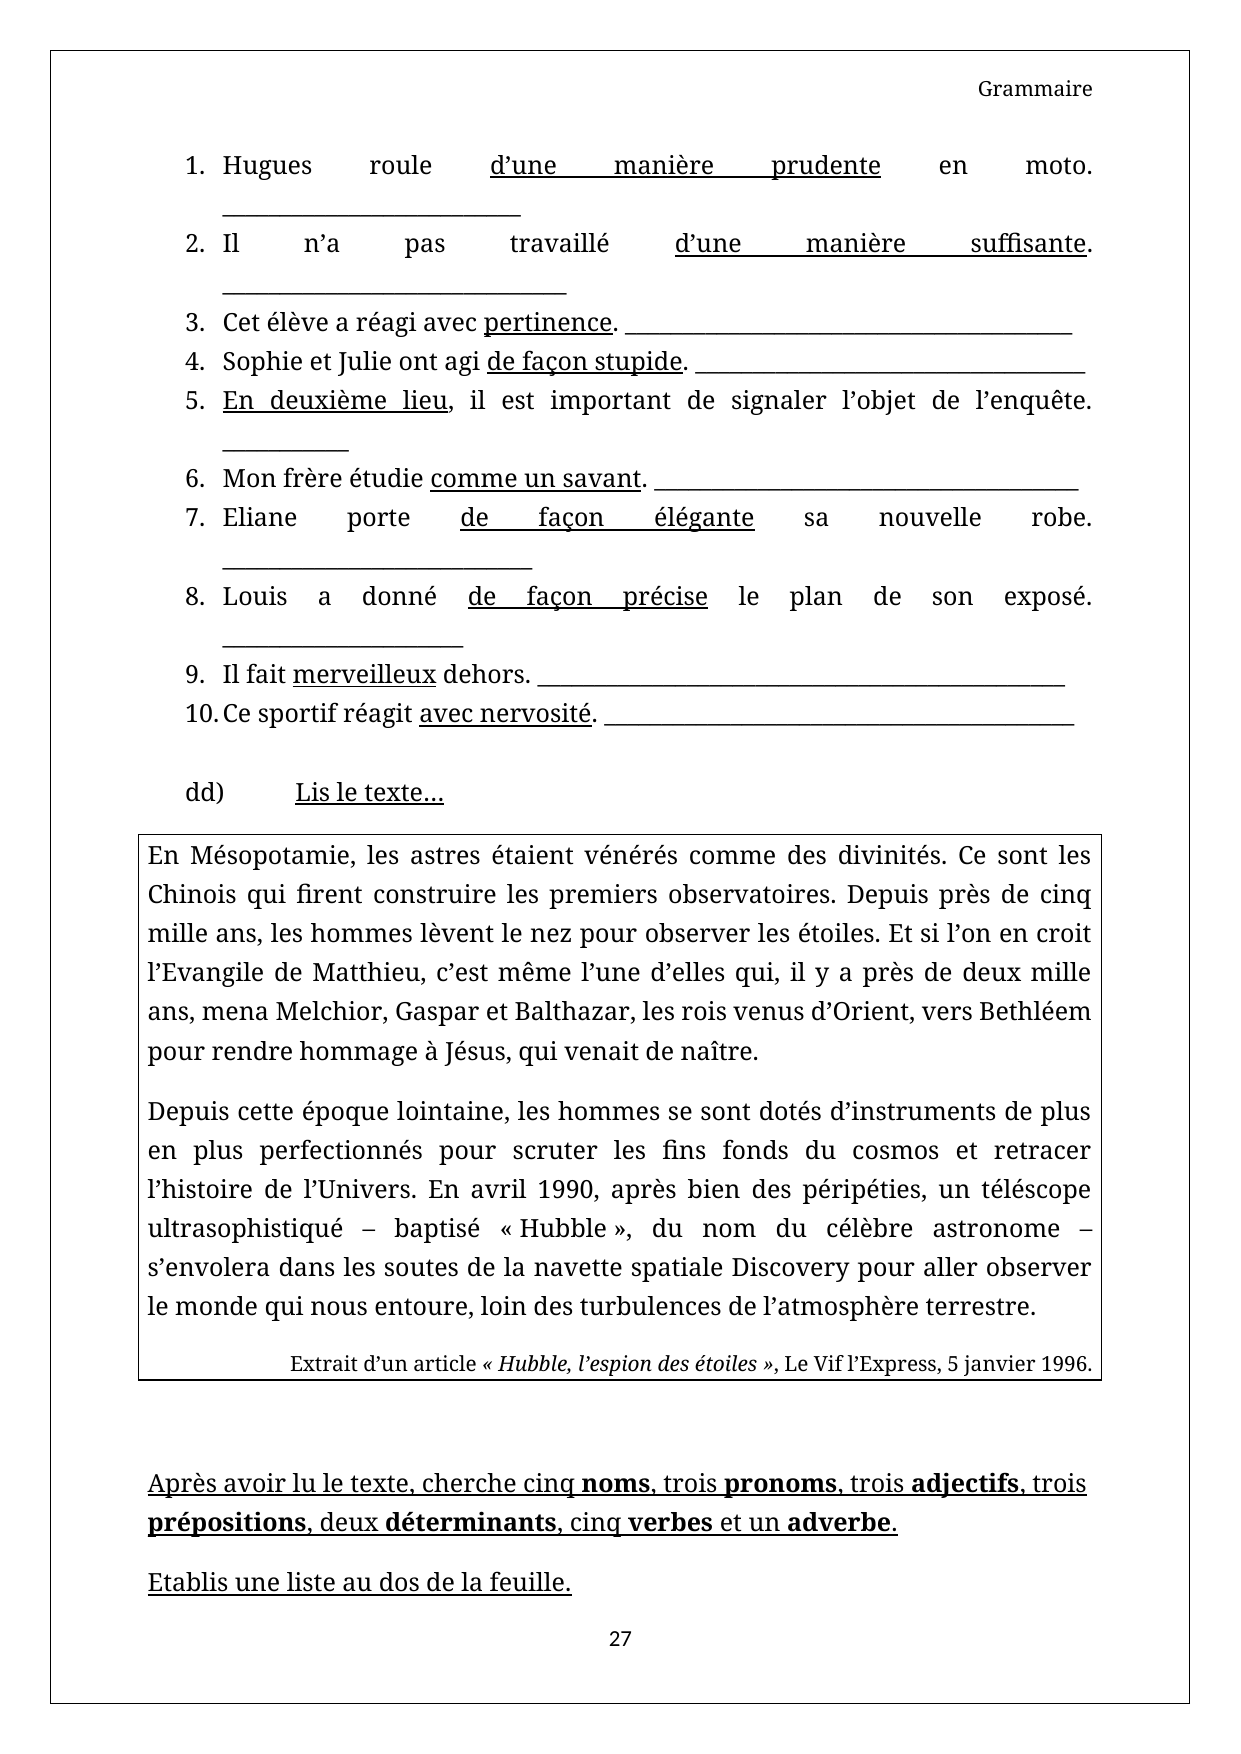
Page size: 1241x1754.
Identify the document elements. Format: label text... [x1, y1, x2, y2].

text Après avoir lu le texte, cherche cinq noms, trois pronoms, trois adjectifs, trois prépositions, deux déterminants, cinq verbes et un adverbe. [147, 1466, 1093, 1539]
list Cet élève a réagi avec pertinence. _______________________________________ [185, 304, 1093, 338]
list En deuxième lieu, il est important de signaler l’objet de l’enquête. ___________ [185, 383, 1093, 456]
list Louis a donné de façon précise le plan de son exposé. _____________________ [185, 578, 1093, 652]
list Sophie et Julie ont agi de façon stupide. __________________________________ [185, 343, 1093, 377]
text En Mésopotamie, les astres étaient vénérés comme des divinités. Ce sont les Chinois qui firent construire les premiers observatoires. Depuis près de cinq mille ans, les hommes lèvent le nez pour observer les étoiles. Et si l’on en croit l’Evangile de Matthieu, c’est même l’une d’elles qui, il y a près de deux mille ans, mena Melchior, Gaspar et Balthazar, les rois venus d’Orient, vers Bethléem pour rendre hommage à Jésus, qui venait de naître. [139, 835, 1101, 1067]
text Etablis une liste au dos de la feuille. [147, 1565, 1093, 1599]
text Depuis cette époque lointaine, les hommes se sont dotés d’instruments de plus en plus perfectionnés pour scruter les fins fonds du cosmos et retracer l’histoire de l’Univers. En avril 1990, après bien des péripéties, un téléscope ultrasophistiqué – baptisé « Hubble », du nom du célèbre astronome – s’envolera dans les soutes de la navette spatiale Discovery pour aller observer le monde qui nous entoure, loin des turbulences de l’atmosphère terrestre. [139, 1090, 1101, 1323]
text Extrait d’un article « Hubble, l’espion des étoiles », Le Vif l’Express, 5 janvier 1996. [139, 1346, 1101, 1379]
list Il fait merveilleux dehors. ______________________________________________ [185, 657, 1093, 691]
list Mon frère étudie comme un savant. _____________________________________ [185, 461, 1093, 495]
list Eliane porte de façon élégante sa nouvelle robe. ___________________________ [185, 500, 1093, 573]
list Hugues roule d’une manière prudente en moto. __________________________ [185, 148, 1093, 221]
list Il n’a pas travaillé d’une manière suffisante. ______________________________ [185, 226, 1093, 299]
list Lis le texte… [185, 774, 1093, 808]
list Ce sportif réagit avec nervosité. _________________________________________ [185, 696, 1093, 730]
